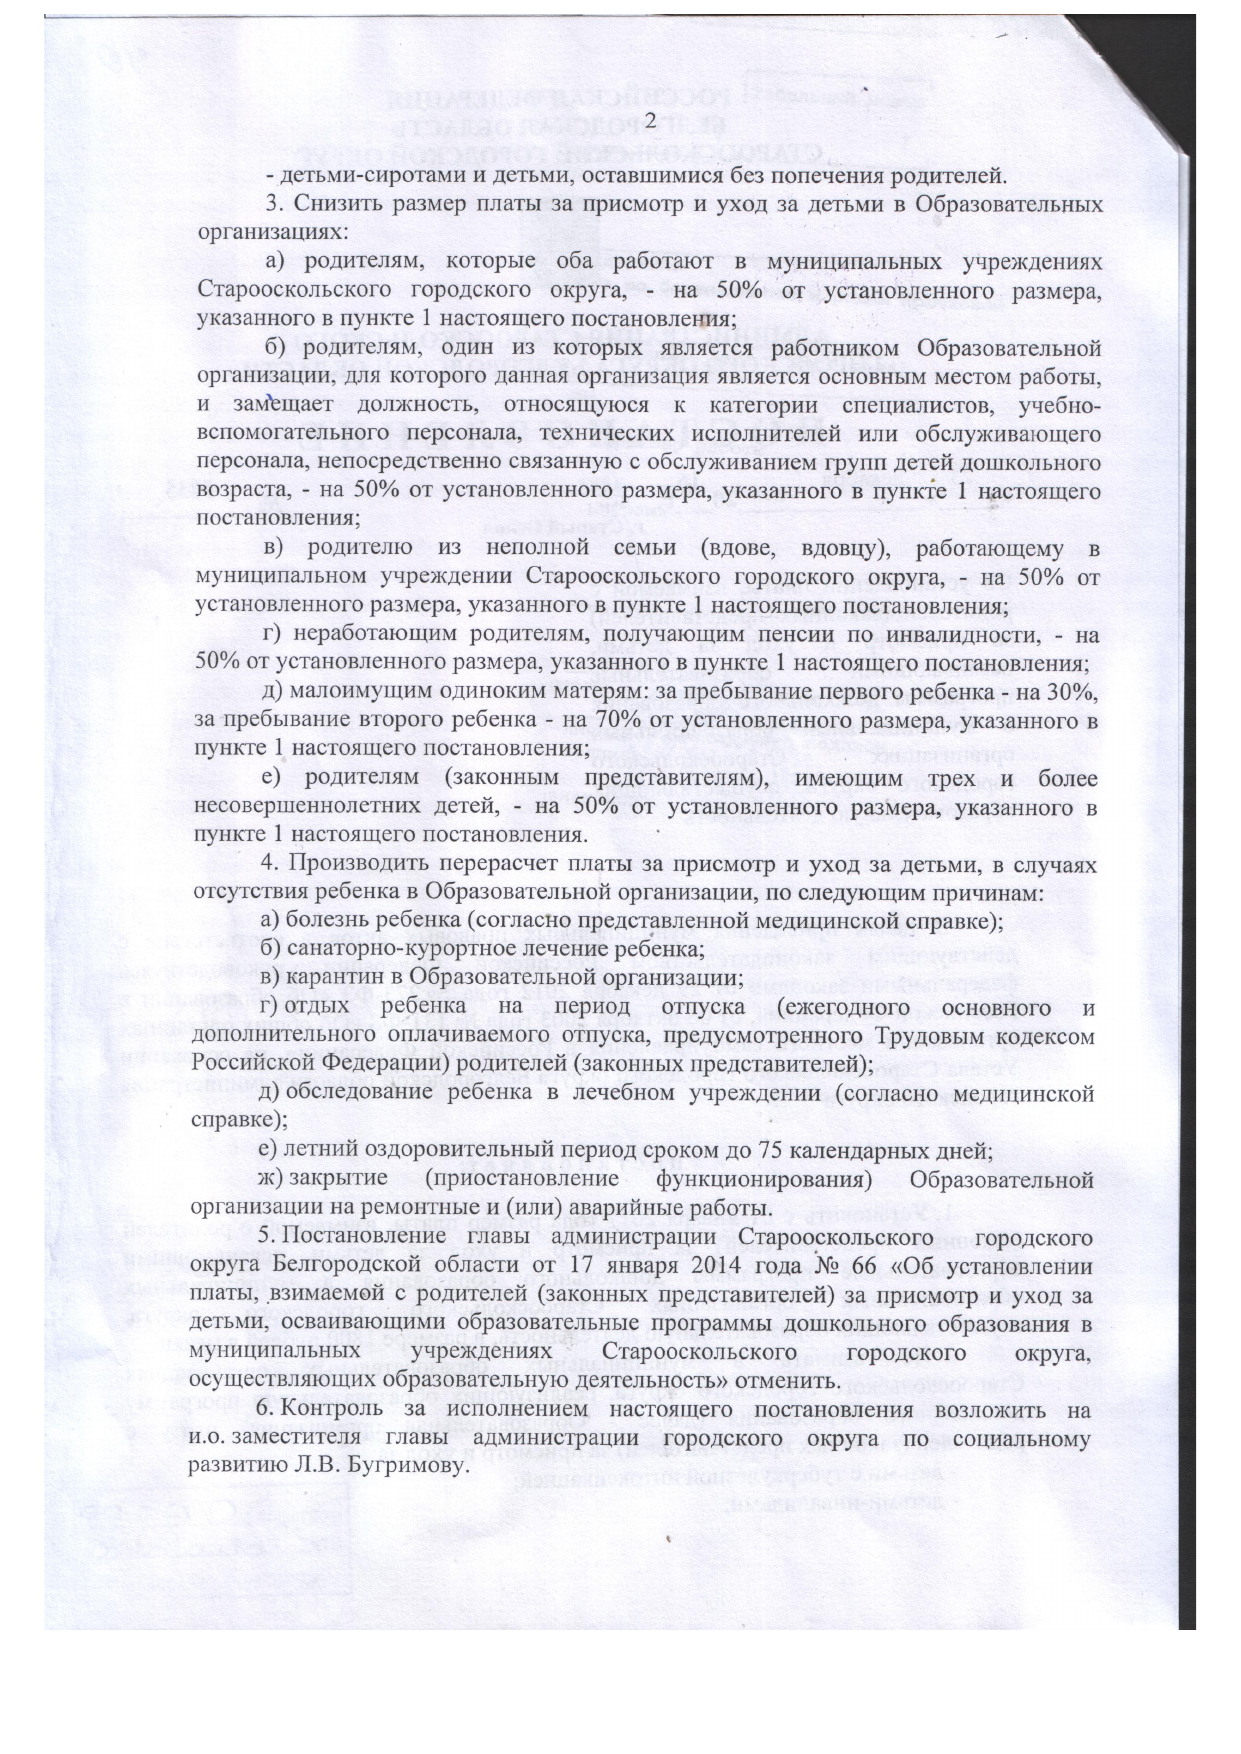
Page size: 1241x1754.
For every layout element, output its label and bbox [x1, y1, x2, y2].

picture [44, 14, 1197, 1630]
